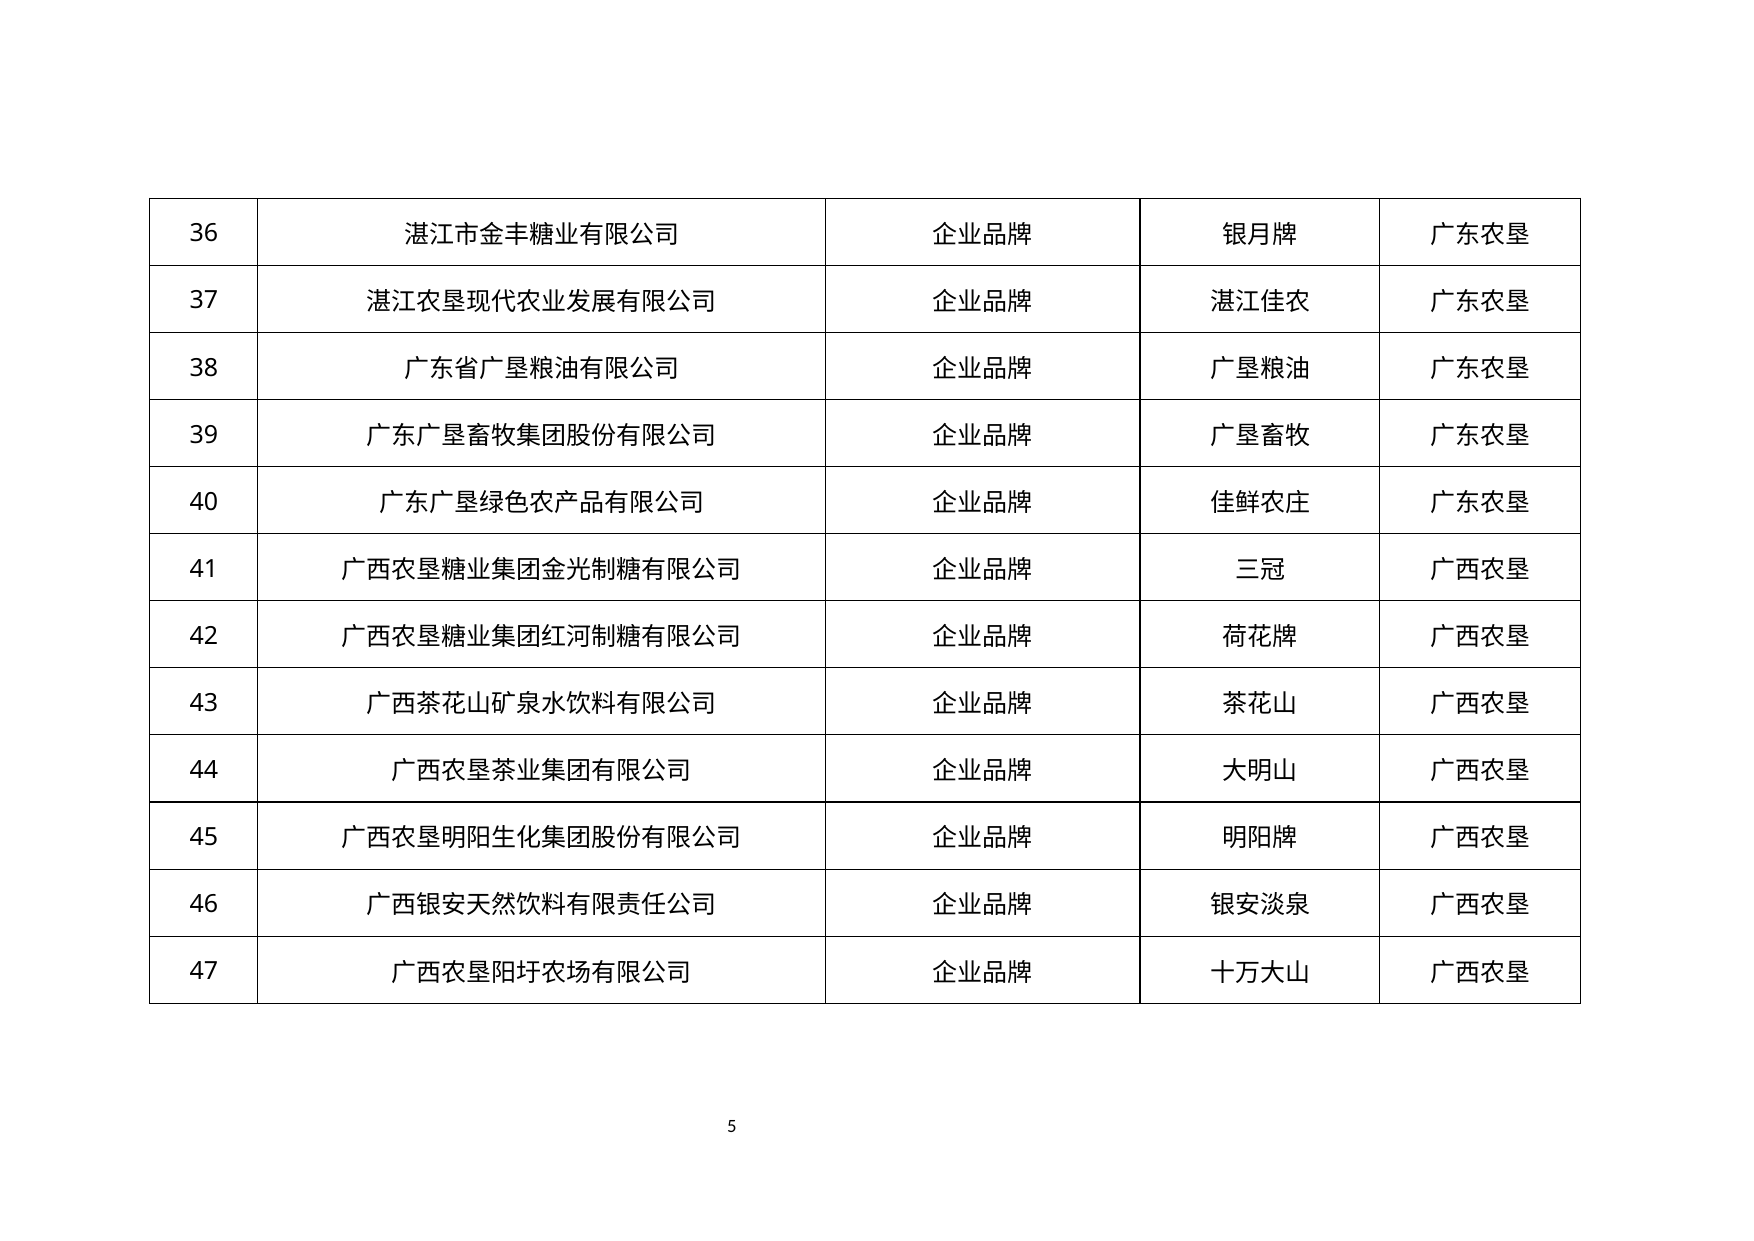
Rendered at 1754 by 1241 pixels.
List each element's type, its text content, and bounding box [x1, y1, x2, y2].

table_cell 43 [150, 668, 257, 734]
table_cell 企业品牌 [826, 199, 1139, 265]
table_cell 38 [150, 333, 257, 399]
table_cell 企业品牌 [826, 467, 1139, 533]
table_cell 37 [150, 266, 257, 332]
table_cell 广东农垦 [1380, 400, 1580, 466]
table_cell 大明山 [1141, 735, 1379, 801]
table_cell 广西农垦 [1380, 870, 1580, 936]
table_cell 广西农垦 [1380, 534, 1580, 600]
table_cell 企业品牌 [826, 668, 1139, 734]
table_cell 湛江佳农 [1141, 266, 1379, 332]
table_cell 企业品牌 [826, 870, 1139, 936]
table_cell 广西农垦明阳生化集团股份有限公司 [258, 803, 825, 868]
table_cell 广东农垦 [1380, 199, 1580, 265]
table_cell 44 [150, 735, 257, 801]
table_cell 广西茶花山矿泉水饮料有限公司 [258, 668, 825, 734]
table_cell 45 [150, 803, 257, 868]
table_cell 广西农垦阳圩农场有限公司 [258, 937, 825, 1003]
table_cell 企业品牌 [826, 735, 1139, 801]
table_cell 广垦粮油 [1141, 333, 1379, 399]
table_cell 广西农垦 [1380, 803, 1580, 868]
table_cell 企业品牌 [826, 601, 1139, 667]
table_cell 十万大山 [1141, 937, 1379, 1003]
table_cell 明阳牌 [1141, 803, 1379, 868]
table_cell 企业品牌 [826, 333, 1139, 399]
table_cell 广东农垦 [1380, 333, 1580, 399]
table_cell 企业品牌 [826, 400, 1139, 466]
table_cell 荷花牌 [1141, 601, 1379, 667]
table_cell 广西农垦糖业集团红河制糖有限公司 [258, 601, 825, 667]
table_cell 湛江市金丰糖业有限公司 [258, 199, 825, 265]
table_cell 47 [150, 937, 257, 1003]
table_cell 39 [150, 400, 257, 466]
table_cell 41 [150, 534, 257, 600]
table_cell 广东省广垦粮油有限公司 [258, 333, 825, 399]
table_cell 广西农垦茶业集团有限公司 [258, 735, 825, 801]
table_cell 广东农垦 [1380, 467, 1580, 533]
table_cell 广东广垦绿色农产品有限公司 [258, 467, 825, 533]
table_cell 茶花山 [1141, 668, 1379, 734]
table_cell 46 [150, 870, 257, 936]
table_cell 湛江农垦现代农业发展有限公司 [258, 266, 825, 332]
table_cell 36 [150, 199, 257, 265]
table_cell 企业品牌 [826, 534, 1139, 600]
table_cell 银安淡泉 [1141, 870, 1379, 936]
table_cell 广东农垦 [1380, 266, 1580, 332]
table_cell 佳鲜农庄 [1141, 467, 1379, 533]
table_cell 广西农垦 [1380, 668, 1580, 734]
table_cell 42 [150, 601, 257, 667]
table_cell 企业品牌 [826, 803, 1139, 868]
table_cell 广西银安天然饮料有限责任公司 [258, 870, 825, 936]
table_cell 广东广垦畜牧集团股份有限公司 [258, 400, 825, 466]
table_cell 广西农垦 [1380, 601, 1580, 667]
table_cell 银月牌 [1141, 199, 1379, 265]
table_cell 广西农垦 [1380, 735, 1580, 801]
table_cell 40 [150, 467, 257, 533]
table_cell 企业品牌 [826, 937, 1139, 1003]
table_cell 三冠 [1141, 534, 1379, 600]
table_cell 广垦畜牧 [1141, 400, 1379, 466]
table_cell 广西农垦 [1380, 937, 1580, 1003]
table_cell 企业品牌 [826, 266, 1139, 332]
table_cell 广西农垦糖业集团金光制糖有限公司 [258, 534, 825, 600]
